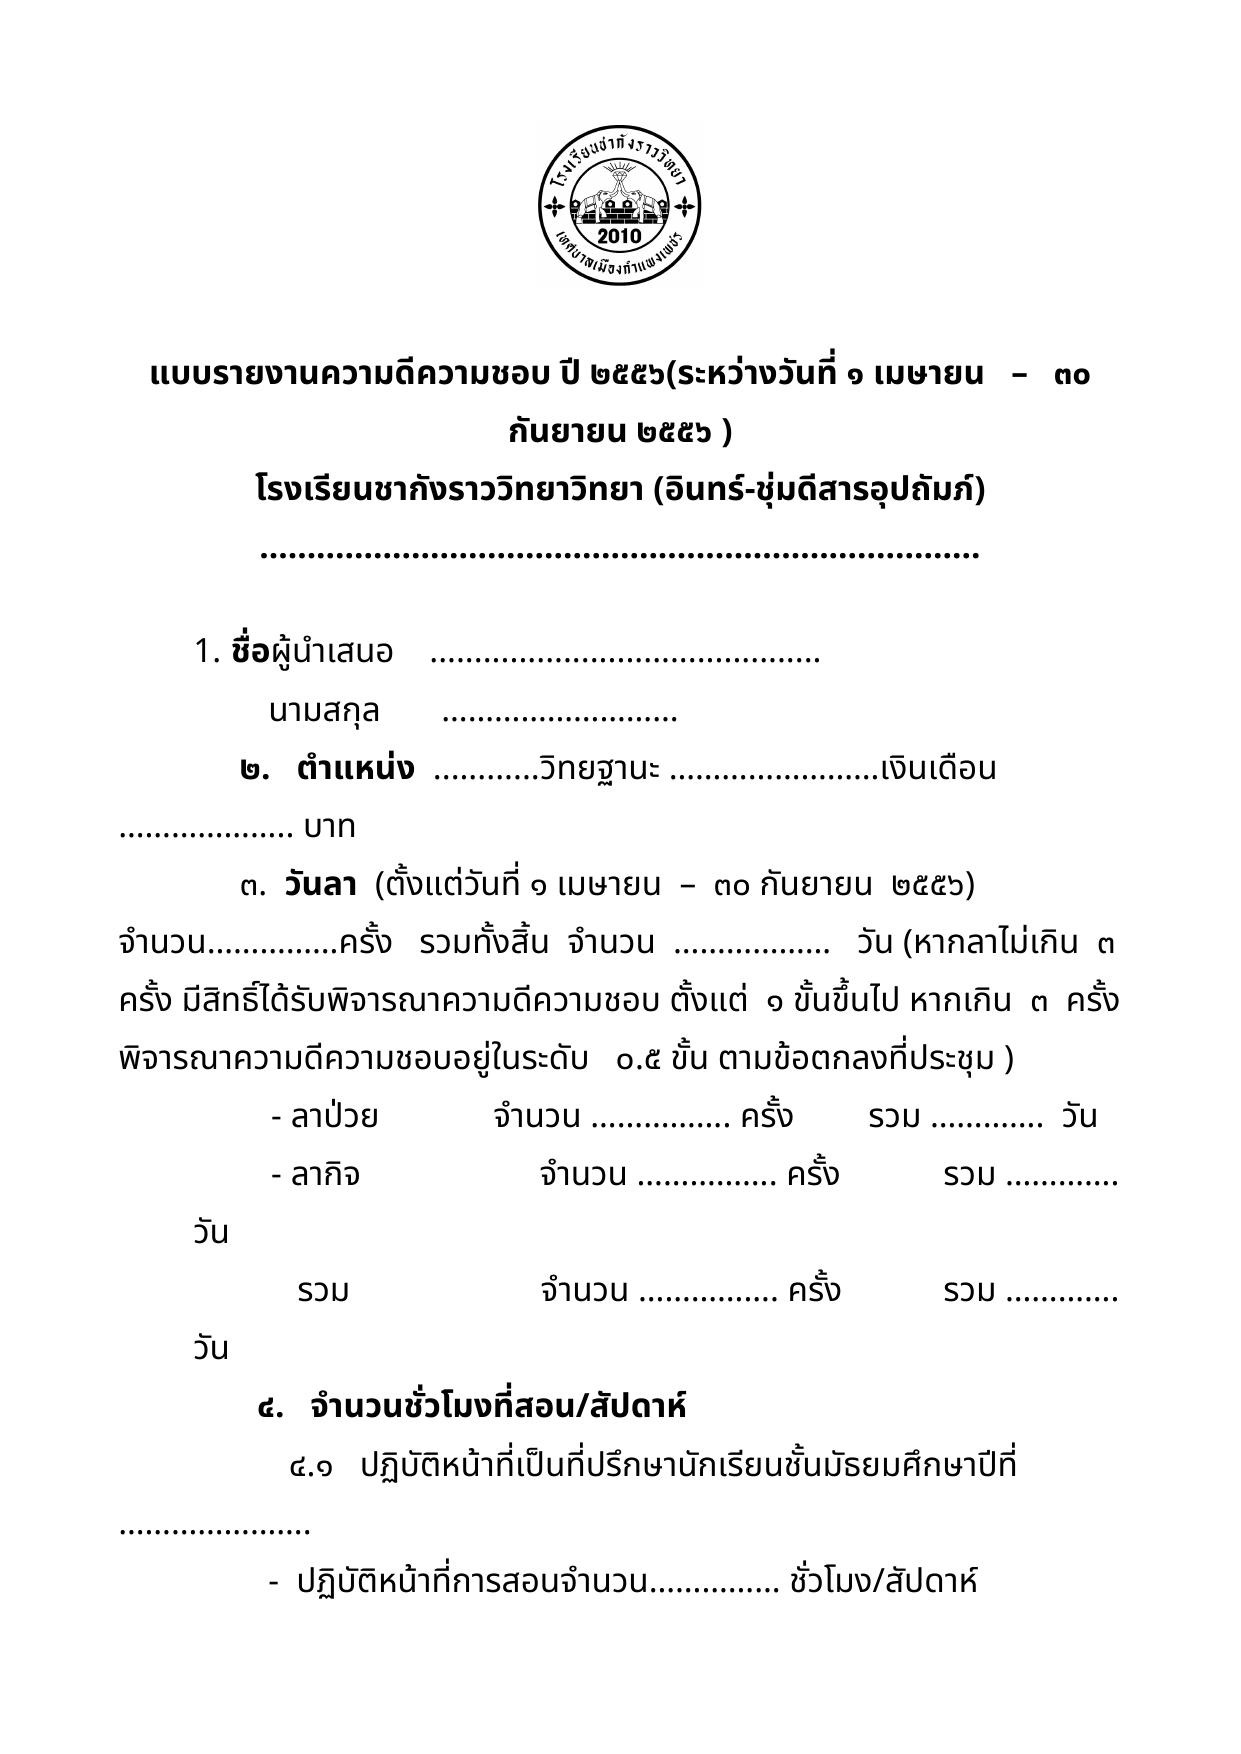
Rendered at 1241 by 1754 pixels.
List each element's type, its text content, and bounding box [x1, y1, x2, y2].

text - ลาป่วย จำนวน ……………. ครั้ง รวม …………. วัน [193, 1092, 1122, 1143]
text โรงเรียนชากังราววิทยาวิทยา (อินทร์-ชุ่มดีสารอุปถัมภ์) [118, 465, 1122, 515]
list ๔. จำนวนชั่วโมงที่สอน/สัปดาห์ [118, 1382, 1122, 1433]
list ชื่อผู้นำเสนอ ............................................ นามสกุล ……………………… [193, 627, 1122, 736]
list - ปฏิบัติหน้าที่การสอนจำนวน…………… ชั่วโมง/สัปดาห์ [118, 1557, 1122, 1607]
text รวม จำนวน ……………. ครั้ง รวม …………. วัน [193, 1266, 1122, 1375]
text ๒. ตำแหน่ง ............วิทยฐานะ ……………………เงินเดือน ……………….. บาท [118, 743, 1122, 852]
text ๓. วันลา (ตั้งแต่วันที่ ๑ เมษายน – ๓๐ กันยายน ๒๕๕๖) จำนวน……………ครั้ง รวมทั้งสิ้น จำนวน ……………… วัน (หากลาไม่เกิน ๓ ครั้ง มีสิทธิ์ได้รับพิจารณาความดีความชอบ ตั้งแต่ ๑ ขั้นขึ้นไป หากเกิน ๓ ครั้งพิจารณาความดีความชอบอยู่ในระดับ ๐.๕ ขั้น ตามข้อตกลงที่ประชุม ) [118, 860, 1122, 1084]
text แบบรายงานความดีความชอบ ปี ๒๕๕๖(ระหว่างวันที่ ๑ เมษายน – ๓๐ กันยายน ๒๕๕๖ ) [118, 348, 1122, 457]
text - ลากิจ จำนวน ……………. ครั้ง รวม …………. วัน [193, 1150, 1122, 1259]
text …………………………………………………………………. [118, 523, 1122, 568]
list ๔.๑ ปฏิบัติหน้าที่เป็นที่ปรึกษานักเรียนชั้นมัธยมศึกษาปีที่ …………………. [118, 1440, 1122, 1549]
picture [533, 118, 707, 293]
